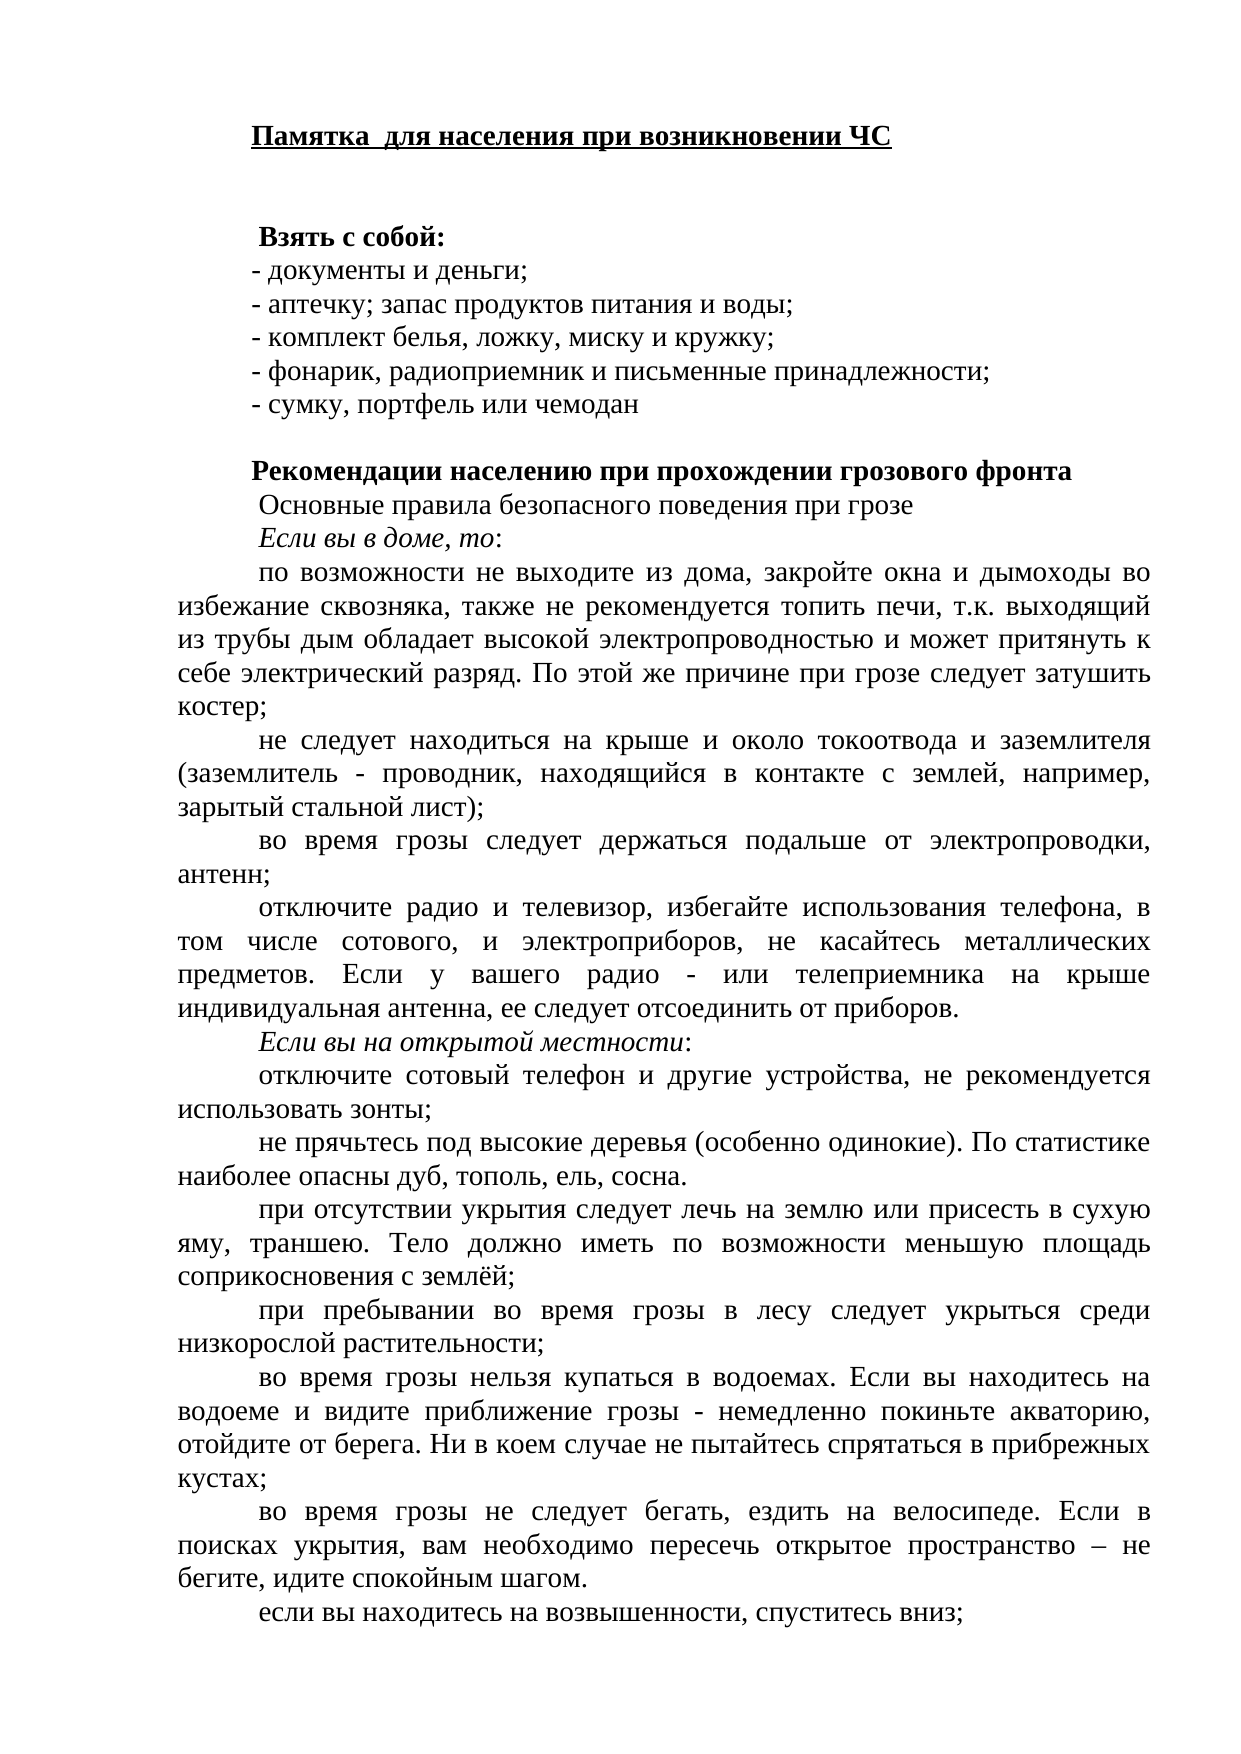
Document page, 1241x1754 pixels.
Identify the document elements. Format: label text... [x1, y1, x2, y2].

text при пребывании во время грозы в лесу следует укрыться среди низкорослой растительности; [177, 1292, 1152, 1359]
text Взять с собой: [177, 219, 1152, 252]
text Если вы на открытой местности: [177, 1024, 1152, 1057]
text Если вы в доме, то: [177, 521, 1152, 554]
text не прячьтесь под высокие деревья (особенно одинокие). По статистике наиболее опасны дуб, тополь, ель, сосна. [177, 1124, 1152, 1191]
text - документы и деньги; [177, 252, 1152, 286]
text отключите радио и телевизор, избегайте использования телефона, в том числе сотового, и электроприборов, не касайтесь металлических предметов. Если у вашего радио - или телеприемника на крыше индивидуальная антенна, ее следует отсоединить от приборов. [177, 889, 1152, 1024]
text отключите сотовый телефон и другие устройства, не рекомендуется использовать зонты; [177, 1057, 1152, 1124]
text Основные правила безопасного поведения при грозе [177, 487, 1152, 521]
text Рекомендации населению при прохождении грозового фронта [177, 453, 1152, 487]
text по возможности не выходите из дома, закройте окна и дымоходы во избежание сквозняка, также не рекомендуется топить печи, т.к. выходящий из трубы дым обладает высокой электропроводностью и может притянуть к себе электрический разряд. По этой же причине при грозе следует затушить костер; [177, 554, 1152, 722]
text не следует находиться на крыше и около токоотвода и заземлителя (заземлитель - проводник, находящийся в контакте с землей, например, зарытый стальной лист); [177, 722, 1152, 822]
text - фонарик, радиоприемник и письменные принадлежности; [177, 353, 1152, 386]
text - аптечку; запас продуктов питания и воды; [177, 286, 1152, 319]
text при отсутствии укрытия следует лечь на землю или присесть в сухую яму, траншею. Тело должно иметь по возможности меньшую площадь соприкосновения с землёй; [177, 1191, 1152, 1292]
text во время грозы следует держаться подальше от электропроводки, антенн; [177, 822, 1152, 889]
text - комплект белья, ложку, миску и кружку; [177, 319, 1152, 353]
text Памятка для населения при возникновении ЧС [177, 118, 1152, 152]
text если вы находитесь на возвышенности, спуститесь вниз; [177, 1594, 1152, 1627]
text - сумку, портфель или чемодан [177, 386, 1152, 420]
text во время грозы не следует бегать, ездить на велосипеде. Если в поисках укрытия, вам необходимо пересечь открытое пространство – не бегите, идите спокойным шагом. [177, 1493, 1152, 1594]
text во время грозы нельзя купаться в водоемах. Если вы находитесь на водоеме и видите приближение грозы - немедленно покиньте акваторию, отойдите от берега. Ни в коем случае не пытайтесь спрятаться в прибрежных кустах; [177, 1359, 1152, 1493]
